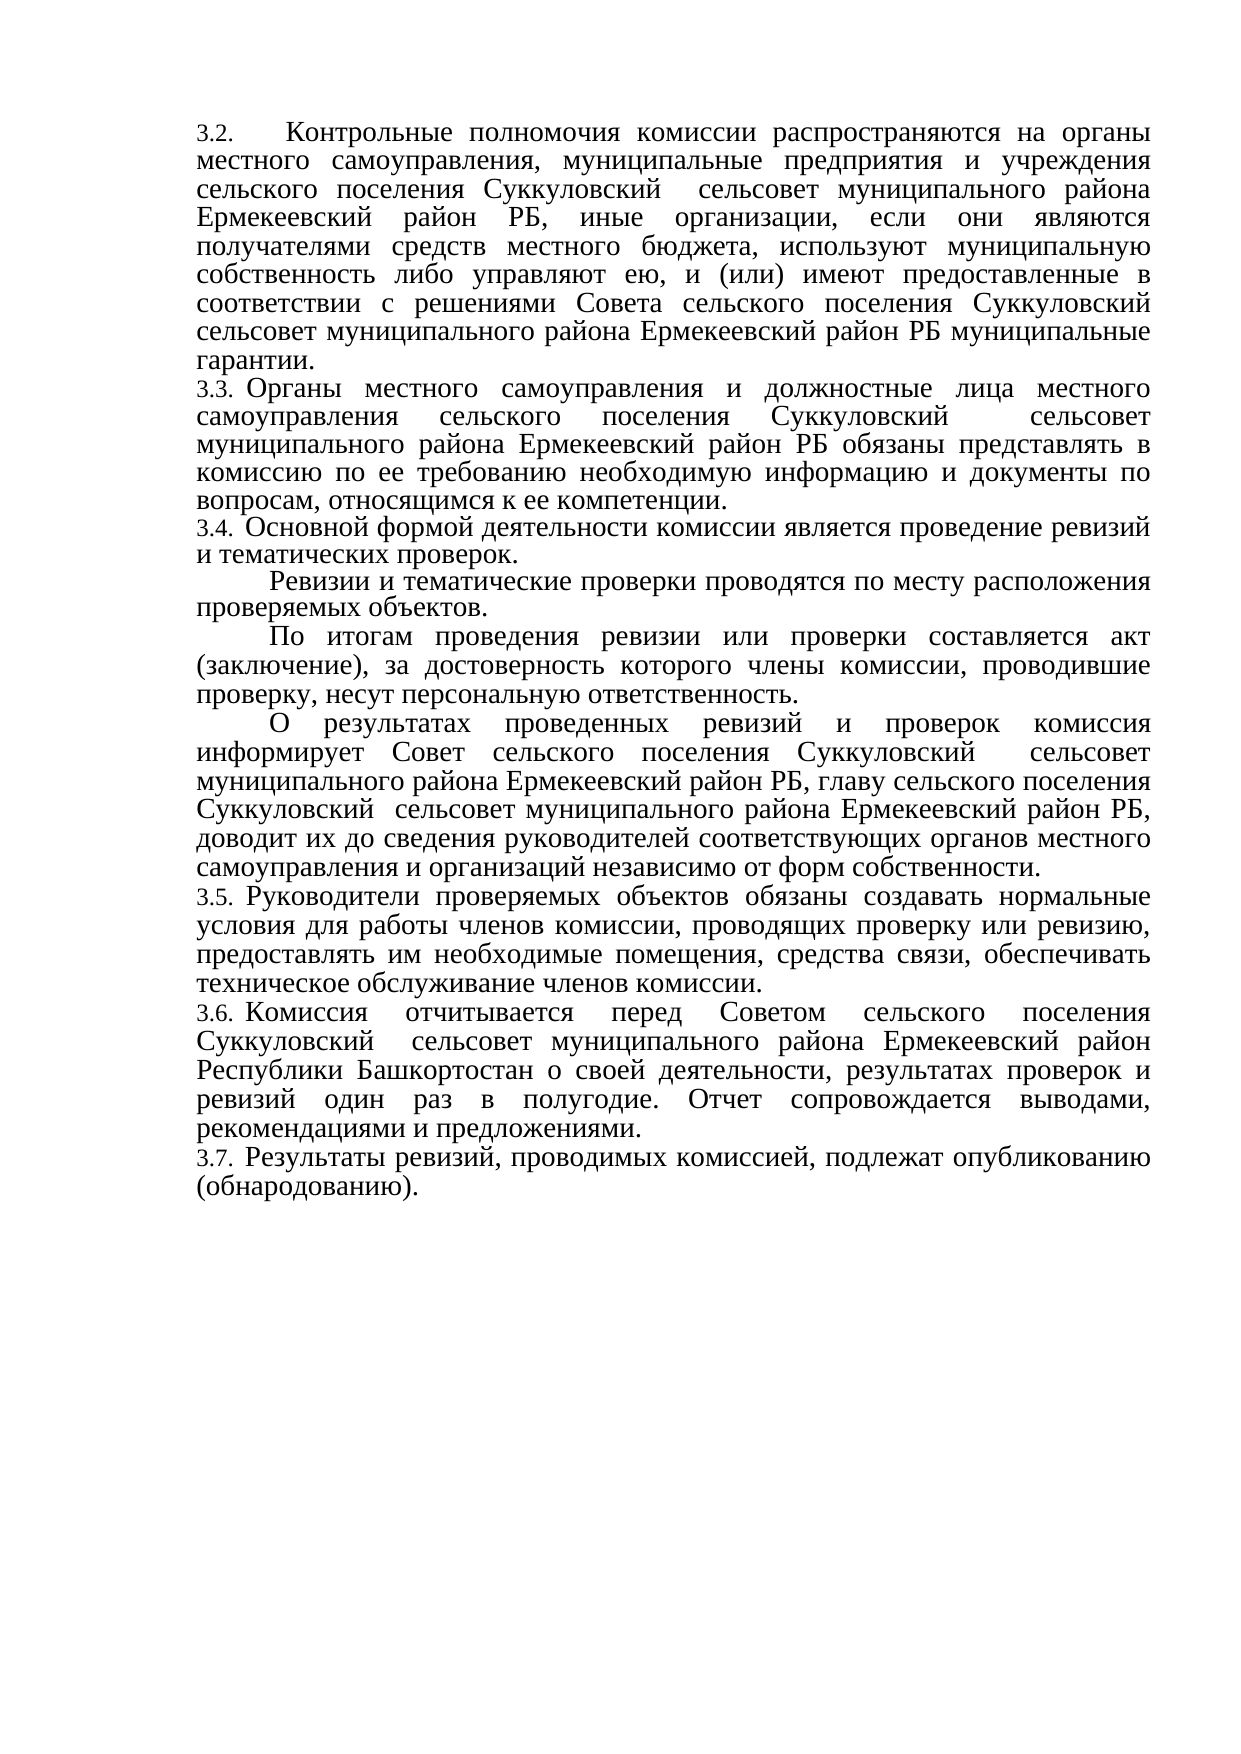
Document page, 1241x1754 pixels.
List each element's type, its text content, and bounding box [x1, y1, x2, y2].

text Ревизии и тематические проверки проводятся по месту расположения проверяемых объектов. [196, 569, 1152, 622]
list Контрольные полномочия комиссии распространяются на органы местного самоуправления, муниципальные предприятия и учреждения сельского поселения Суккуловский сельсовет муниципального района Ермекеевский район РБ, иные организации, если они являются получателями средств местного бюджета, используют муниципальную собственность либо управляют ею, и (или) имеют предоставленные в соответствии с решениями Совета сельского поселения Суккуловский сельсовет муниципального района Ермекеевский район РБ муниципальные гарантии. [196, 118, 1152, 375]
list Основной формой деятельности комиссии является проведение ревизий и тематических проверок. [196, 515, 1152, 569]
list Руководители проверяемых объектов обязаны создавать нормальные условия для работы членов комиссии, проводящих проверку или ревизию, предоставлять им необходимые помещения, средства связи, обеспечивать техническое обслуживание членов комиссии. [196, 883, 1152, 998]
list Органы местного самоуправления и должностные лица местного самоуправления сельского поселения Суккуловский сельсовет муниципального района Ермекеевский район РБ обязаны представлять в комиссию по ее требованию необходимую информацию и документы по вопросам, относящимся к ее компетенции. [196, 375, 1152, 515]
list Результаты ревизий, проводимых комиссией, подлежат опубликованию (обнародованию). [196, 1143, 1152, 1201]
text О результатах проведенных ревизий и проверок комиссия информирует Совет сельского поселения Суккуловский сельсовет муниципального района Ермекеевский район РБ, главу сельского поселения Суккуловский сельсовет муниципального района Ермекеевский район РБ, доводит их до сведения руководителей соответствующих органов местного самоуправления и организаций независимо от форм собственности. [196, 709, 1152, 883]
list Комиссия отчитывается перед Советом сельского поселения Суккуловский сельсовет муниципального района Ермекеевский район Республики Башкортостан о своей деятельности, результатах проверок и ревизий один раз в полугодие. Отчет сопровождается выводами, рекомендациями и предложениями. [196, 998, 1152, 1143]
text По итогам проведения ревизии или проверки составляется акт (заключение), за достоверность которого члены комиссии, проводившие проверку, несут персональную ответственность. [196, 622, 1152, 709]
